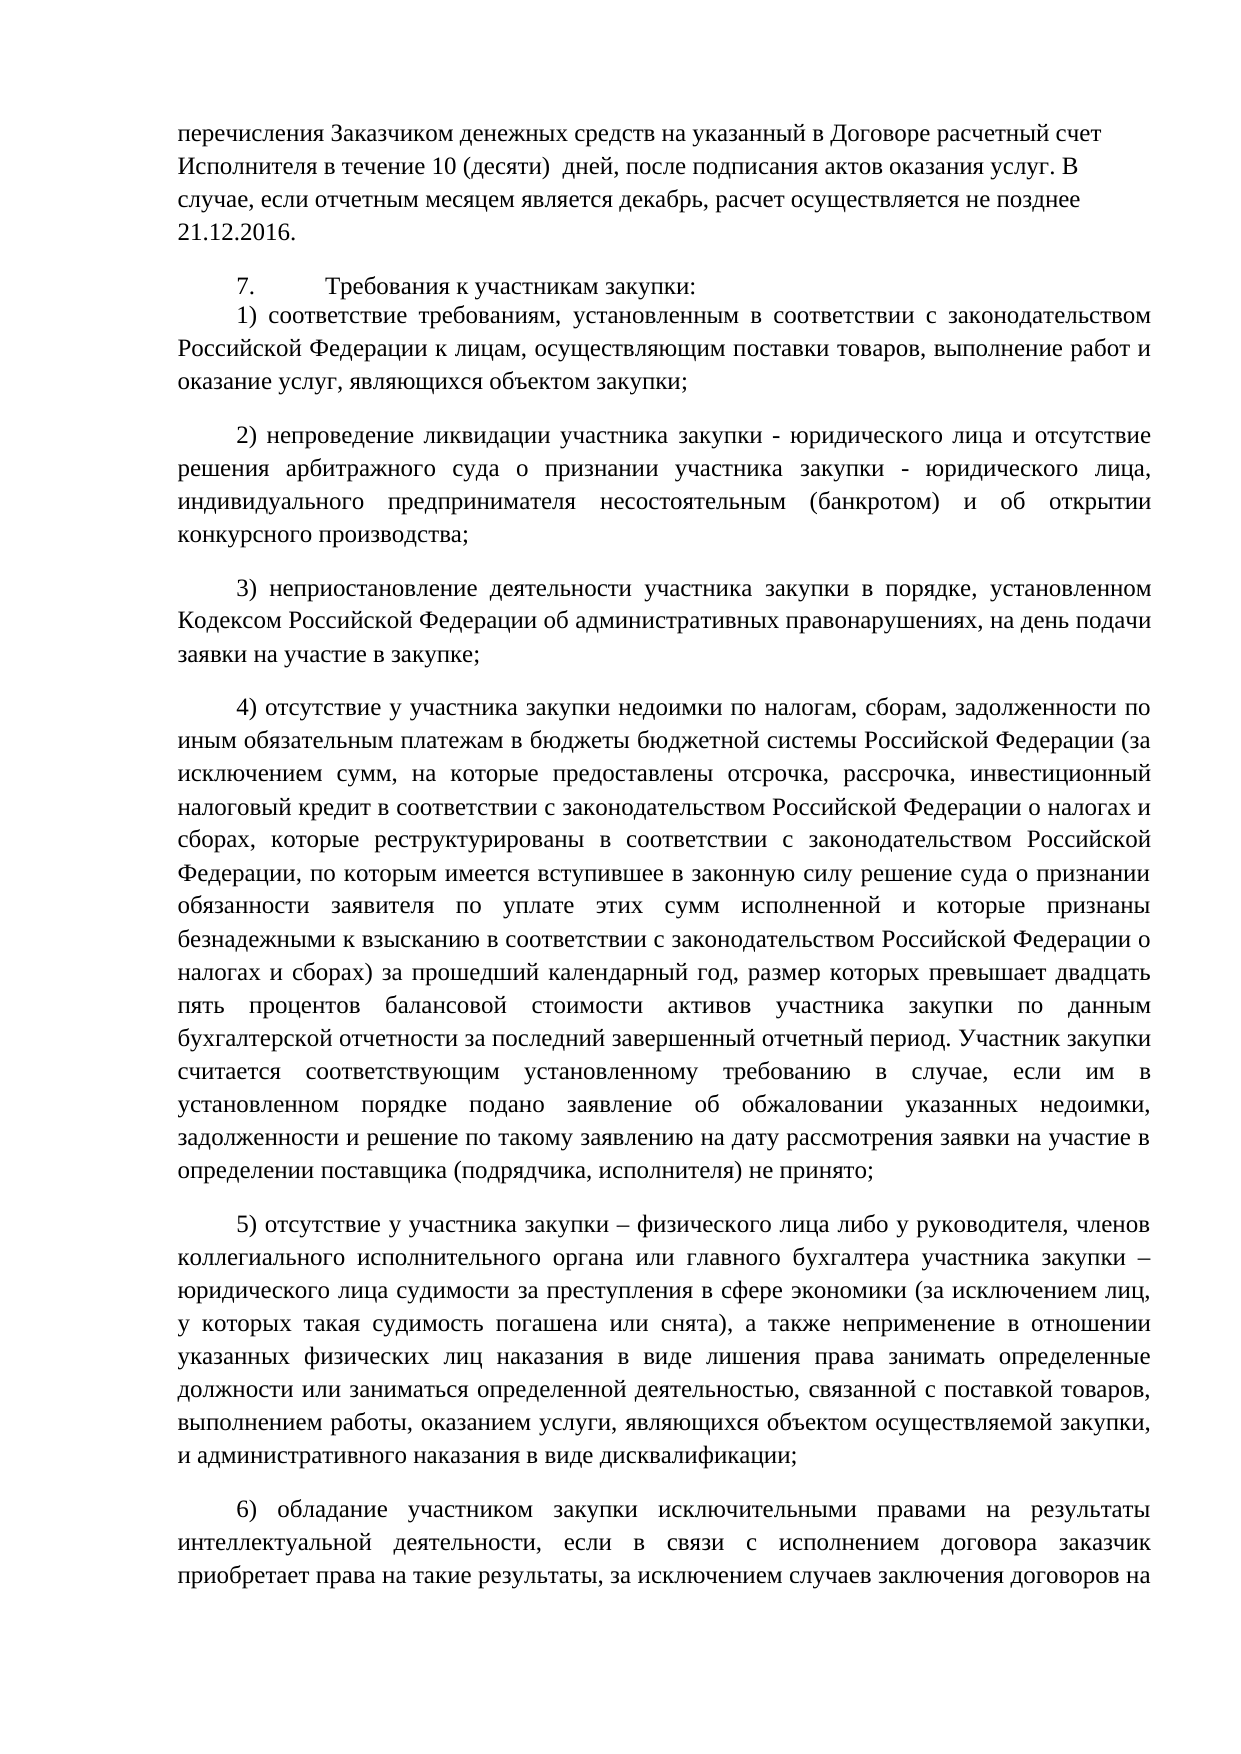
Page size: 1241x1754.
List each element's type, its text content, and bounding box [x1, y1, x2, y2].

text 3) неприостановление деятельности участника закупки в порядке, установленном Кодексом Российской Федерации об административных правонарушениях, на день подачи заявки на участие в закупке; [177, 573, 1152, 667]
text 1) соответствие требованиям, установленным в соответствии с законодательством Российской Федерации к лицам, осуществляющим поставки товаров, выполнение работ и оказание услуг, являющихся объектом закупки; [177, 300, 1152, 394]
text 2) непроведение ликвидации участника закупки - юридического лица и отсутствие решения арбитражного суда о признании участника закупки - юридического лица, индивидуального предпринимателя несостоятельным (банкротом) и об открытии конкурсного производства; [177, 420, 1152, 547]
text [177, 118, 1152, 246]
text 5) отсутствие у участника закупки – физического лица либо у руководителя, членов коллегиального исполнительного органа или главного бухгалтера участника закупки – юридического лица судимости за преступления в сфере экономики (за исключением лиц, у которых такая судимость погашена или снята), а также неприменение в отношении указанных физических лиц наказания в виде лишения права занимать определенные должности или заниматься определенной деятельностью, связанной с поставкой товаров, выполнением работы, оказанием услуги, являющихся объектом осуществляемой закупки, и административного наказания в виде дисквалификации; [177, 1209, 1152, 1468]
list Требования к участникам закупки: [177, 271, 1152, 300]
text 4) отсутствие у участника закупки недоимки по налогам, сборам, задолженности по иным обязательным платежам в бюджеты бюджетной системы Российской Федерации (за исключением сумм, на которые предоставлены отсрочка, рассрочка, инвестиционный налоговый кредит в соответствии с законодательством Российской Федерации о налогах и сборах, которые реструктурированы в соответствии с законодательством Российской Федерации, по которым имеется вступившее в законную силу решение суда о признании обязанности заявителя по уплате этих сумм исполненной и которые признаны безнадежными к взысканию в соответствии с законодательством Российской Федерации о налогах и сборах) за прошедший календарный год, размер которых превышает двадцать пять процентов балансовой стоимости активов участника закупки по данным бухгалтерской отчетности за последний завершенный отчетный период. Участник закупки считается соответствующим установленному требованию в случае, если им в установленном порядке подано заявление об обжаловании указанных недоимки, задолженности и решение по такому заявлению на дату рассмотрения заявки на участие в определении поставщика (подрядчика, исполнителя) не принято; [177, 692, 1152, 1183]
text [177, 1494, 1152, 1588]
